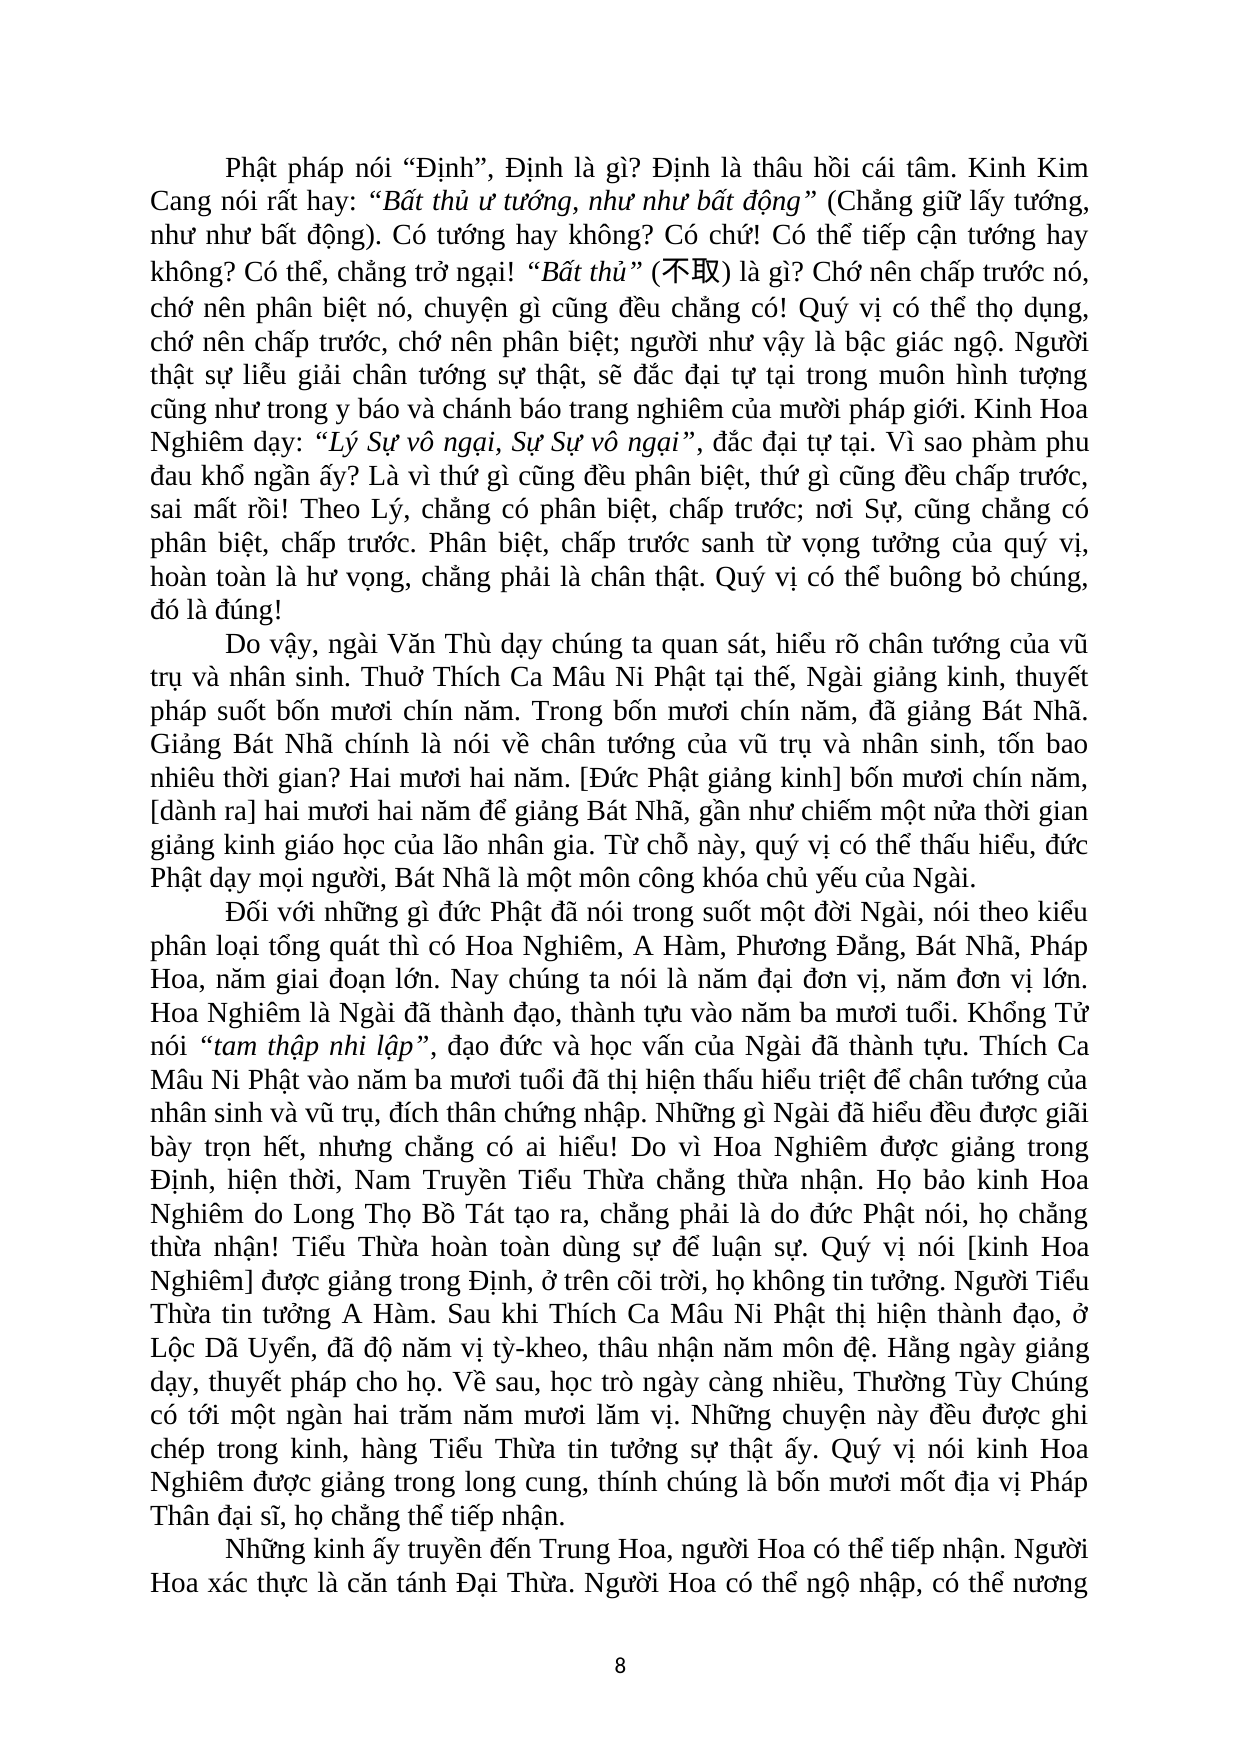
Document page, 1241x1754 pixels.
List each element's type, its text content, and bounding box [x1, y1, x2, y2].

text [150, 1531, 1090, 1598]
text Phật pháp nói “Định”, Định là gì? Định là thâu hồi cái tâm. Kinh Kim Cang nói rất hay: “Bất thủ ư tướng, như như bất động” (Chẳng giữ lấy tướng, như như bất động). Có tướng hay không? Có chứ! Có thể tiếp cận tướng hay không? Có thể, chẳng trở ngại! “Bất thủ” (不取) là gì? Chớ nên chấp trước nó, chớ nên phân biệt nó, chuyện gì cũng đều chẳng có! Quý vị có thể thọ dụng, chớ nên chấp trước, chớ nên phân biệt; người như vậy là bậc giác ngộ. Người thật sự liễu giải chân tướng sự thật, sẽ đắc đại tự tại trong muôn hình tượng cũng như trong y báo và chánh báo trang nghiêm của mười pháp giới. Kinh Hoa Nghiêm dạy: “Lý Sự vô ngại, Sự Sự vô ngại”, đắc đại tự tại. Vì sao phàm phu đau khổ ngần ấy? Là vì thứ gì cũng đều phân biệt, thứ gì cũng đều chấp trước, sai mất rồi! Theo Lý, chẳng có phân biệt, chấp trước; nơi Sự, cũng chẳng có phân biệt, chấp trước. Phân biệt, chấp trước sanh từ vọng tưởng của quý vị, hoàn toàn là hư vọng, chẳng phải là chân thật. Quý vị có thể buông bỏ chúng, đó là đúng! [150, 150, 1090, 626]
text Do vậy, ngài Văn Thù dạy chúng ta quan sát, hiểu rõ chân tướng của vũ trụ và nhân sinh. Thuở Thích Ca Mâu Ni Phật tại thế, Ngài giảng kinh, thuyết pháp suốt bốn mươi chín năm. Trong bốn mươi chín năm, đã giảng Bát Nhã. Giảng Bát Nhã chính là nói về chân tướng của vũ trụ và nhân sinh, tốn bao nhiêu thời gian? Hai mươi hai năm. [Đức Phật giảng kinh] bốn mươi chín năm, [dành ra] hai mươi hai năm để giảng Bát Nhã, gần như chiếm một nửa thời gian giảng kinh giáo học của lão nhân gia. Từ chỗ này, quý vị có thể thấu hiểu, đức Phật dạy mọi người, Bát Nhã là một môn công khóa chủ yếu của Ngài. [150, 626, 1090, 894]
text Đối với những gì đức Phật đã nói trong suốt một đời Ngài, nói theo kiểu phân loại tổng quát thì có Hoa Nghiêm, A Hàm, Phương Đẳng, Bát Nhã, Pháp Hoa, năm giai đoạn lớn. Nay chúng ta nói là năm đại đơn vị, năm đơn vị lớn. Hoa Nghiêm là Ngài đã thành đạo, thành tựu vào năm ba mươi tuổi. Khổng Tử nói “tam thập nhi lập”, đạo đức và học vấn của Ngài đã thành tựu. Thích Ca Mâu Ni Phật vào năm ba mươi tuổi đã thị hiện thấu hiểu triệt để chân tướng của nhân sinh và vũ trụ, đích thân chứng nhập. Những gì Ngài đã hiểu đều được giãi bày trọn hết, nhưng chẳng có ai hiểu! Do vì Hoa Nghiêm được giảng trong Định, hiện thời, Nam Truyền Tiểu Thừa chẳng thừa nhận. Họ bảo kinh Hoa Nghiêm do Long Thọ Bồ Tát tạo ra, chẳng phải là do đức Phật nói, họ chẳng thừa nhận! Tiểu Thừa hoàn toàn dùng sự để luận sự. Quý vị nói [kinh Hoa Nghiêm] được giảng trong Định, ở trên cõi trời, họ không tin tưởng. Người Tiểu Thừa tin tưởng A Hàm. Sau khi Thích Ca Mâu Ni Phật thị hiện thành đạo, ở Lộc Dã Uyển, đã độ năm vị tỳ-kheo, thâu nhận năm môn đệ. Hằng ngày giảng dạy, thuyết pháp cho họ. Về sau, học trò ngày càng nhiều, Thường Tùy Chúng có tới một ngàn hai trăm năm mươi lăm vị. Những chuyện này đều được ghi chép trong kinh, hàng Tiểu Thừa tin tưởng sự thật ấy. Quý vị nói kinh Hoa Nghiêm được giảng trong long cung, thính chúng là bốn mươi mốt địa vị Pháp Thân đại sĩ, họ chẳng thể tiếp nhận. [150, 894, 1090, 1531]
